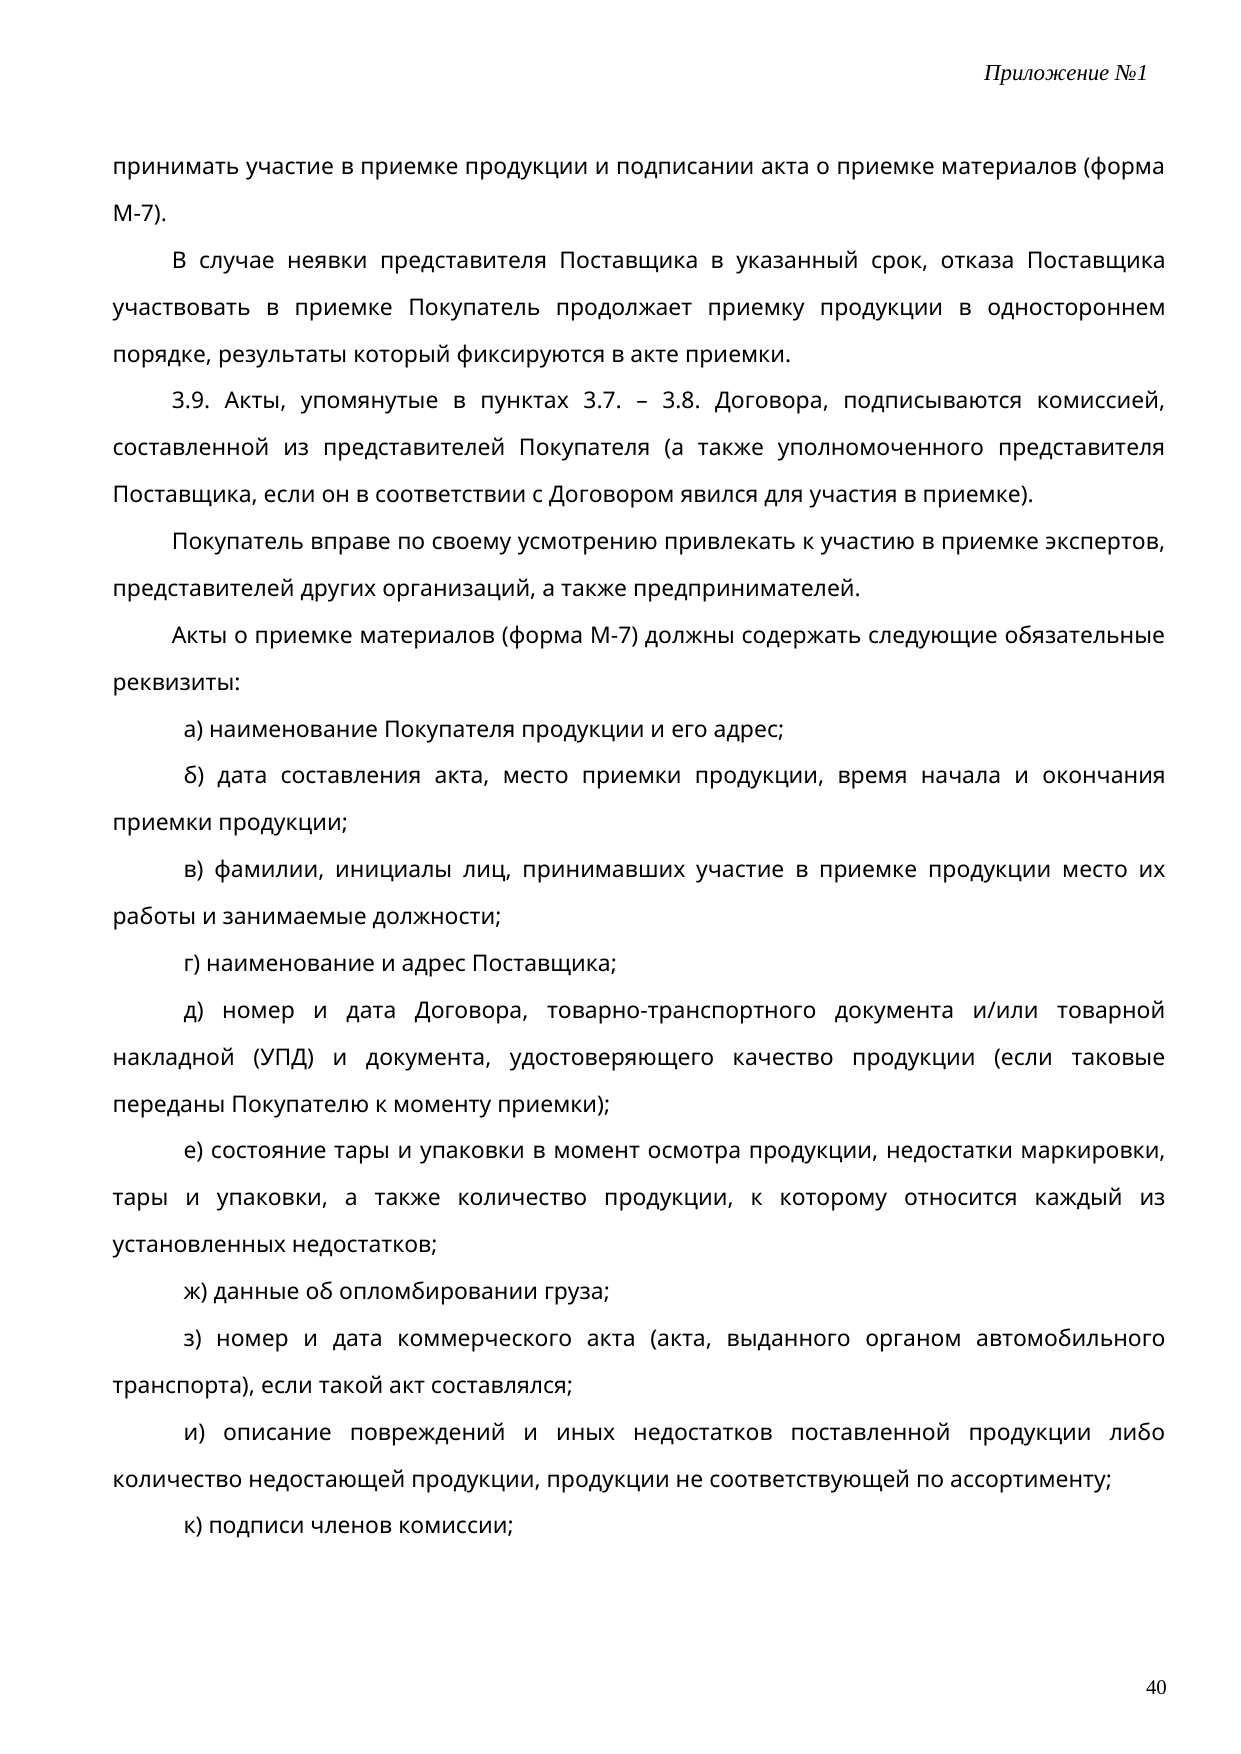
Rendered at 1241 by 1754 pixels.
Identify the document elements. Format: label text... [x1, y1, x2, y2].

text Акты о приемке материалов (форма М-7) должны содержать следующие обязательные реквизиты: [112, 619, 1167, 697]
text Покупатель вправе по своему усмотрению привлекать к участию в приемке экспертов, представителей других организаций, а также предпринимателей. [112, 525, 1167, 603]
text з) номер и дата коммерческого акта (акта, выданного органом автомобильного транспорта), если такой акт составлялся; [112, 1322, 1167, 1400]
text д) номер и дата Договора, товарно-транспортного документа и/или товарной накладной (УПД) и документа, удостоверяющего качество продукции (если таковые переданы Покупателю к моменту приемки); [112, 994, 1167, 1119]
text е) состояние тары и упаковки в момент осмотра продукции, недостатки маркировки, тары и упаковки, а также количество продукции, к которому относится каждый из установленных недостатков; [112, 1134, 1167, 1259]
text г) наименование и адрес Поставщика; [112, 947, 1167, 978]
text 3.9. Акты, упомянутые в пунктах 3.7. – 3.8. Договора, подписываются комиссией, составленной из представителей Покупателя (а также уполномоченного представителя Поставщика, если он в соответствии с Договором явился для участия в приемке). [112, 384, 1167, 509]
text в) фамилии, инициалы лиц, принимавших участие в приемке продукции место их работы и занимаемые должности; [112, 853, 1167, 931]
text к) подписи членов комиссии; [112, 1509, 1167, 1541]
text ж) данные об опломбировании груза; [112, 1275, 1167, 1306]
text и) описание повреждений и иных недостатков поставленной продукции либо количество недостающей продукции, продукции не соответствующей по ассортименту; [112, 1416, 1167, 1494]
text В случае неявки представителя Поставщика в указанный срок, отказа Поставщика участвовать в приемке Покупатель продолжает приемку продукции в одностороннем порядке, результаты который фиксируются в акте приемки. [112, 244, 1167, 369]
text б) дата составления акта, место приемки продукции, время начала и окончания приемки продукции; [112, 759, 1167, 837]
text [112, 150, 1167, 228]
text а) наименование Покупателя продукции и его адрес; [112, 712, 1167, 744]
